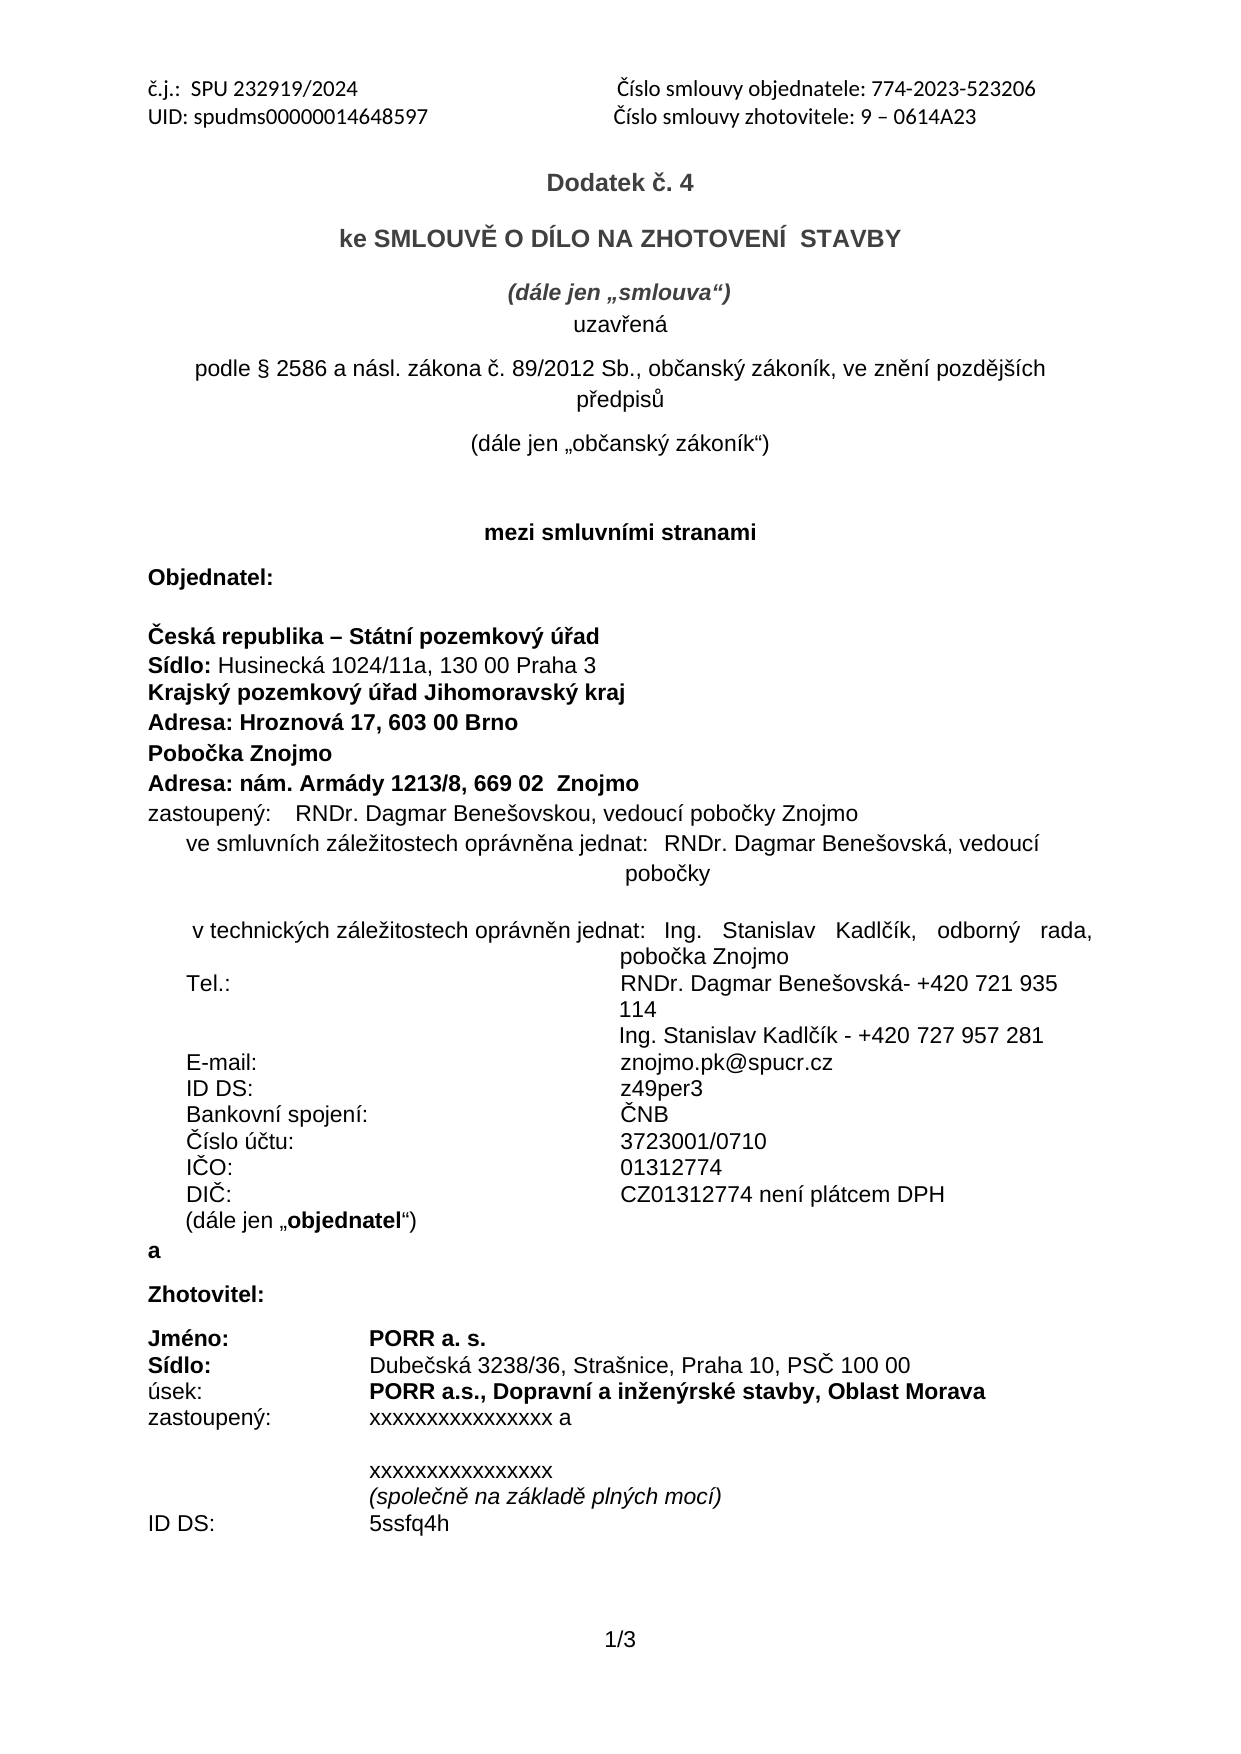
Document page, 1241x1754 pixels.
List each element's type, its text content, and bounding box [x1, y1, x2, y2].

text (dále jen „občanský zákoník“) [148, 430, 1093, 457]
text Bankovní spojení: ČNB [148, 1101, 1093, 1128]
text podle § 2586 a násl. zákona č. 89/2012 Sb., občanský zákoník, ve znění pozdějších předpisů [148, 355, 1093, 413]
text Číslo účtu: 3723001/0710 [148, 1128, 1093, 1154]
text Sídlo: Dubečská 3238/36, Strašnice, Praha 10, PSČ 100 00 [148, 1352, 1093, 1378]
text Jméno: PORR a. s. [148, 1325, 1093, 1352]
text ke SMLOUVĚ O DÍLO NA ZHOTOVENÍ STAVBY [148, 224, 1093, 252]
text Adresa: nám. Armády 1213/8, 669 02 Znojmo [148, 770, 1093, 796]
text úsek: PORR a.s., Dopravní a inženýrské stavby, Oblast Morava [148, 1378, 1093, 1404]
text zastoupený: RNDr. Dagmar Benešovskou, vedoucí pobočky Znojmo [148, 800, 1093, 826]
text 114 [148, 996, 1093, 1022]
text pobočky [148, 860, 1093, 887]
text IČO: 01312774 [148, 1154, 1093, 1181]
text v technických záležitostech oprávněn jednat: Ing. Stanislav Kadlčík, odborný rada, pobočka Znojmo [148, 917, 1093, 970]
text xxxxxxxxxxxxxxxx [369, 1457, 1093, 1483]
text mezi smluvními stranami [148, 518, 1093, 545]
text Ing. Stanislav Kadlčík - +420 727 957 281 [148, 1022, 1093, 1049]
text DIČ: CZ01312774 není plátcem DPH [148, 1181, 1093, 1207]
text uzavřená [148, 311, 1093, 337]
text Objednatel: [148, 562, 1093, 592]
text Dodatek č. 4 [148, 168, 1093, 197]
text a [148, 1237, 1093, 1263]
text Adresa: Hroznová 17, 603 00 Brno [148, 709, 1093, 736]
text Tel.: RNDr. Dagmar Benešovská- +420 721 935 [148, 970, 1093, 996]
text (dále jen „objednatel“) [148, 1207, 1093, 1233]
text Krajský pozemkový úřad Jihomoravský kraj [148, 679, 1093, 706]
text (společně na základě plných mocí) [148, 1483, 1093, 1510]
text Pobočka Znojmo [148, 739, 1093, 766]
text Česká republika – Státní pozemkový úřad [148, 621, 1093, 650]
text ve smluvních záležitostech oprávněna jednat: RNDr. Dagmar Benešovská, vedoucí [148, 830, 1093, 857]
text (dále jen „smlouva“) [148, 279, 1093, 305]
text ID DS: z49per3 [148, 1075, 1093, 1101]
text E-mail: znojmo.pk@spucr.cz [148, 1049, 1093, 1075]
text Sídlo: Husinecká 1024/11a, 130 00 Praha 3 [148, 650, 1093, 679]
text ID DS: 5ssfq4h [148, 1510, 1093, 1536]
text Zhotovitel: [148, 1281, 1093, 1307]
text zastoupený: xxxxxxxxxxxxxxxx a [148, 1404, 1093, 1431]
